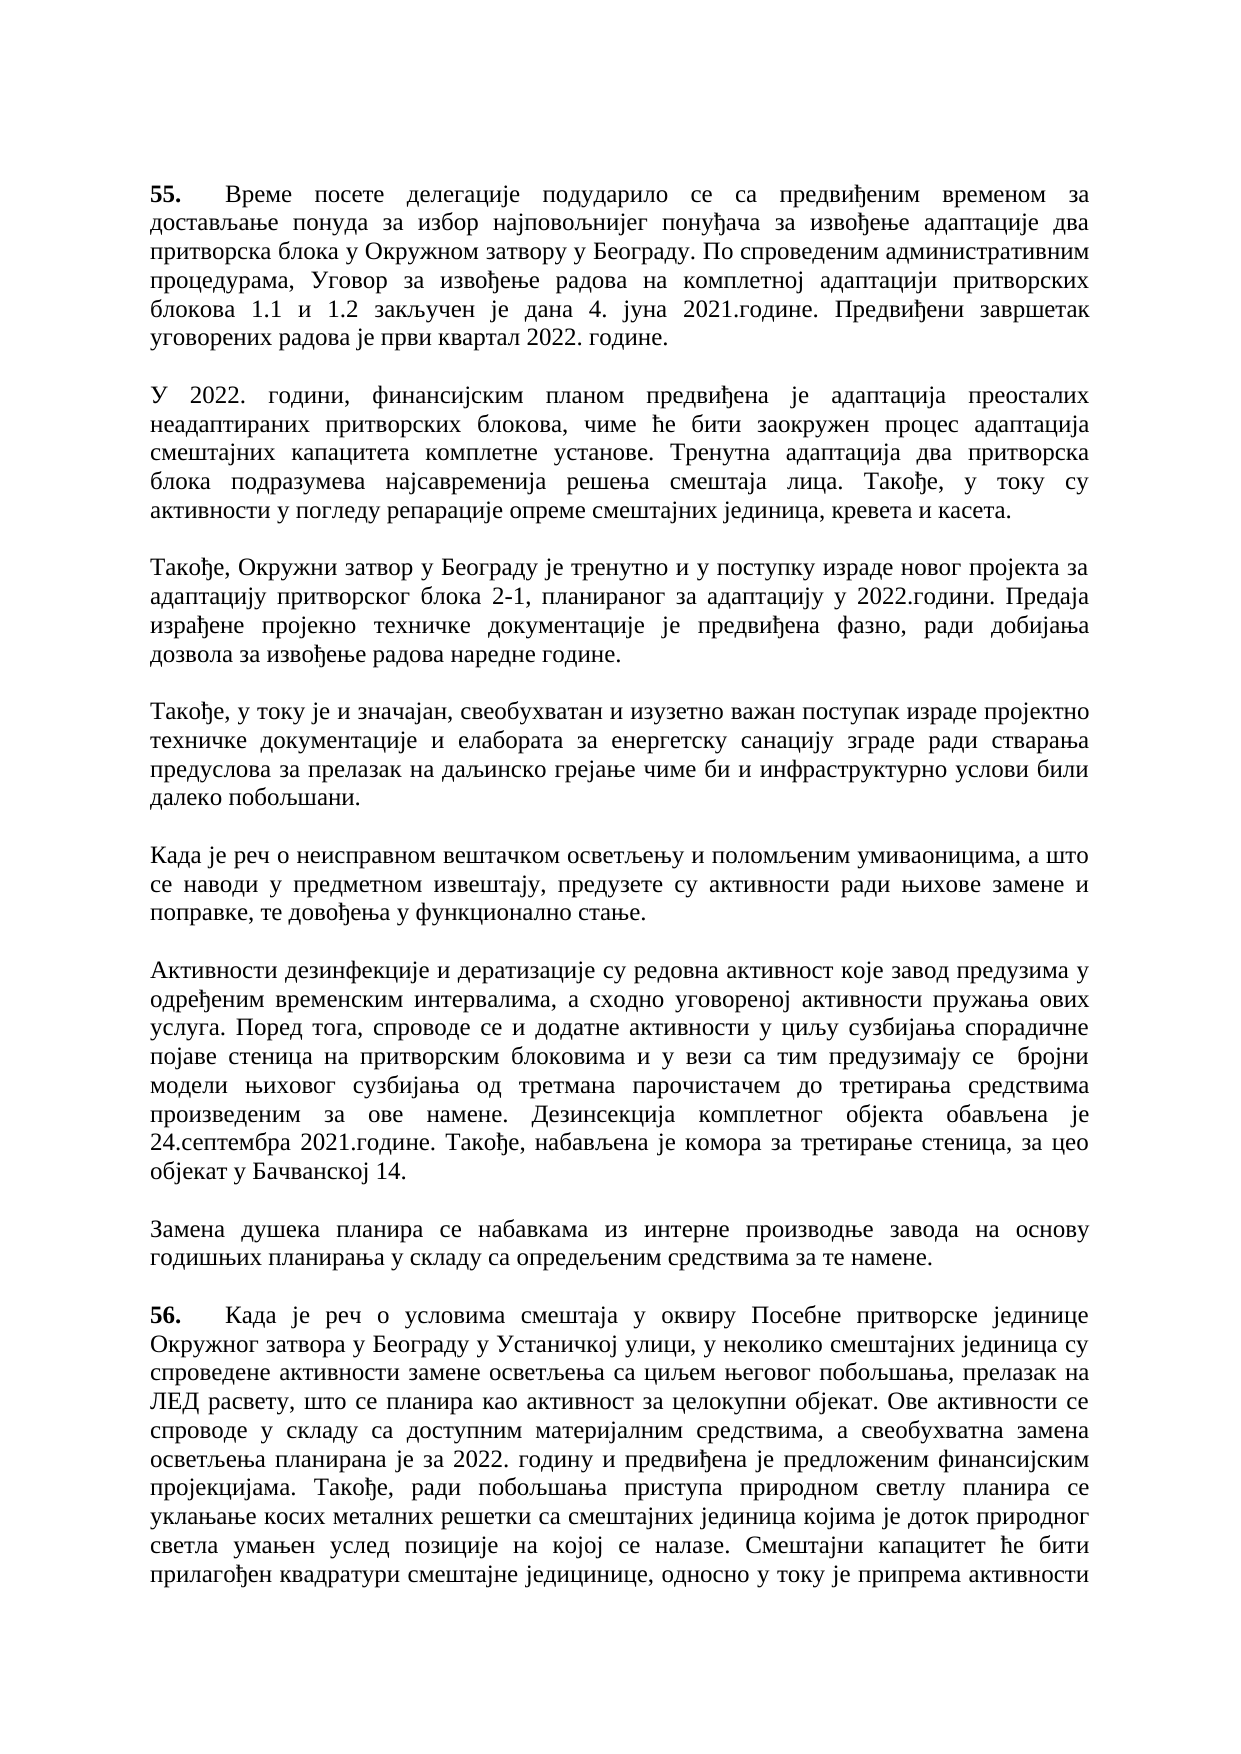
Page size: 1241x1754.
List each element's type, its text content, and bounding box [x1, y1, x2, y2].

text 55. Време посете делегације подударило се са предвиђеним временом за достављање понуда за избор најповољнијег понуђача за извођење адаптације два притворска блока у Окружном затвору у Београду. По спроведеним административним процедурама, Уговор за извођење радова на комплетној адаптацији притворских блокова 1.1 и 1.2 закључен је дана 4. јуна 2021.године. Предвиђени завршетак уговорених радова је први квартал 2022. године. [150, 179, 1090, 351]
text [150, 1300, 1090, 1587]
text Активности дезинфекције и дератизације су редовна активност које завод предузима у одређеним временским интервалима, а сходно уговореној активности пружања ових услуга. Поред тога, спроводе се и додатне активности у циљу сузбијања спорадичне појаве стеница на притворским блоковима и у вези са тим предузимају се бројни модели њиховог сузбијања од третмана парочистачем до третирања средствима произведеним за ове намене. Дезинсекција комплетног објекта обављена је 24.септембра 2021.године. Такође, набављена је комора за третирање стеница, за цео објекат у Бачванској 14. [150, 955, 1090, 1185]
text У 2022. години, финансијским планом предвиђена је адаптација преосталих неадаптираних притворских блокова, чиме ће бити заокружен процес адаптација смештајних капацитета комплетне установе. Тренутна адаптација два притворска блока подразумева најсавременија решења смештаја лица. Такође, у току су активности у погледу репарације опреме смештајних јединица, кревета и касета. [150, 380, 1090, 524]
text Такође, Окружни затвор у Београду је тренутно и у поступку израде новог пројекта за адаптацију притворског блока 2-1, планираног за адаптацију у 2022.години. Предаја израђене пројекно техничке документације је предвиђена фазно, ради добијања дозвола за извођење радова наредне године. [150, 552, 1090, 667]
text Замена душека планира се набавкама из интерне производње завода на основу годишњих планирања у складу са опредељеним средствима за те намене. [150, 1214, 1090, 1271]
text Када је реч о неисправном вештачком осветљењу и поломљеним умиваоницима, а што се наводи у предметном извештају, предузете су активности ради њихове замене и поправке, те довођења у функционално стање. [150, 840, 1090, 926]
text Такође, у току је и значајан, свеобухватан и изузетно важан поступак израде пројектно техничке документације и елабората за енергетску санацију зграде ради стварања предуслова за прелазак на даљинско грејање чиме би и инфраструктурно услови били далеко побољшани. [150, 696, 1090, 811]
